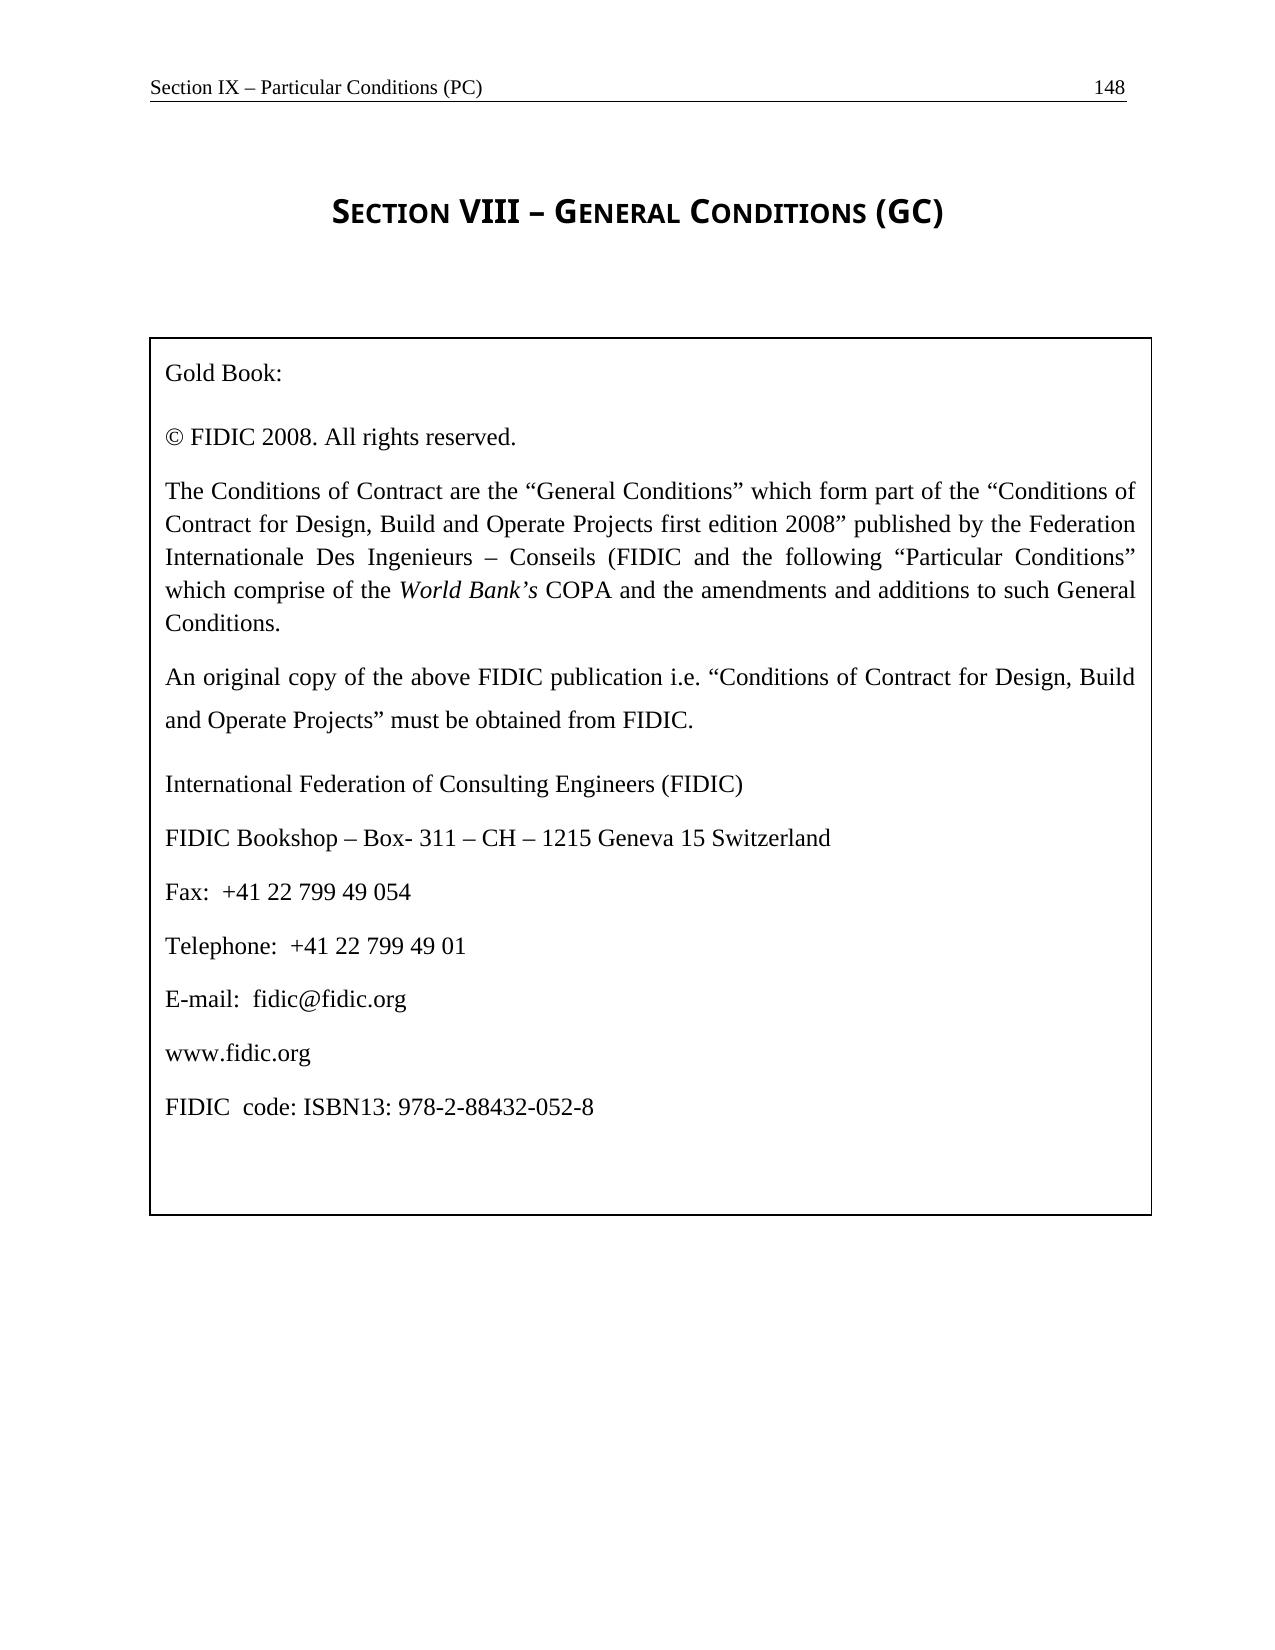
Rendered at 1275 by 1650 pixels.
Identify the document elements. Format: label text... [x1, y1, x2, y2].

text Section VIII – General Conditions (GC) [150, 187, 1125, 233]
